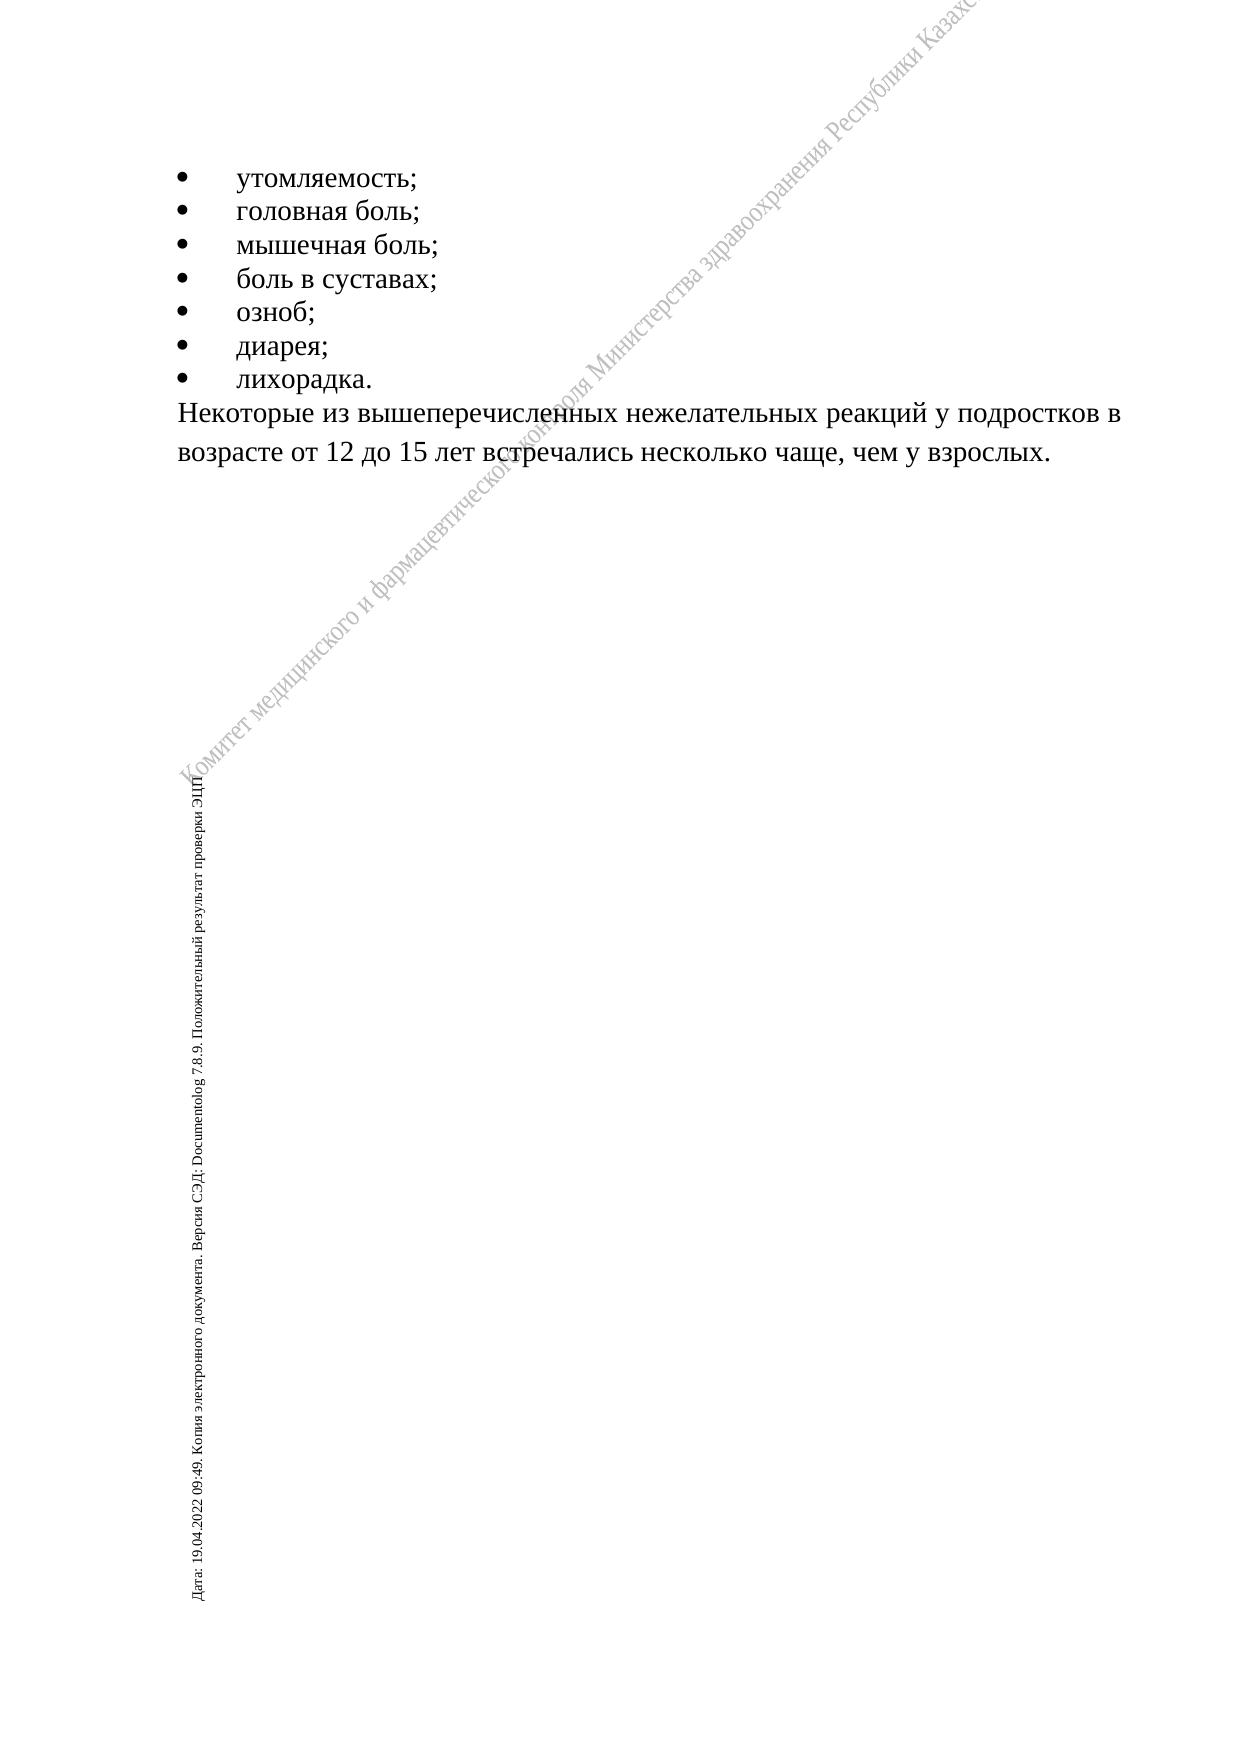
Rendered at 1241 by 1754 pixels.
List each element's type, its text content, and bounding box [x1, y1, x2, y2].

text Некоторые из вышеперечисленных нежелательных реакций у подростков в возрасте от 12 до 15 лет встречались несколько чаще, чем у взрослых. [177, 395, 1122, 467]
list головная боль; [177, 193, 1122, 227]
list озноб; [177, 294, 1122, 328]
list лихорадка. [177, 362, 1122, 395]
list боль в суставах; [177, 261, 1122, 294]
list утомляемость; [177, 160, 1122, 193]
list диарея; [177, 328, 1122, 362]
list мышечная боль; [177, 227, 1122, 261]
